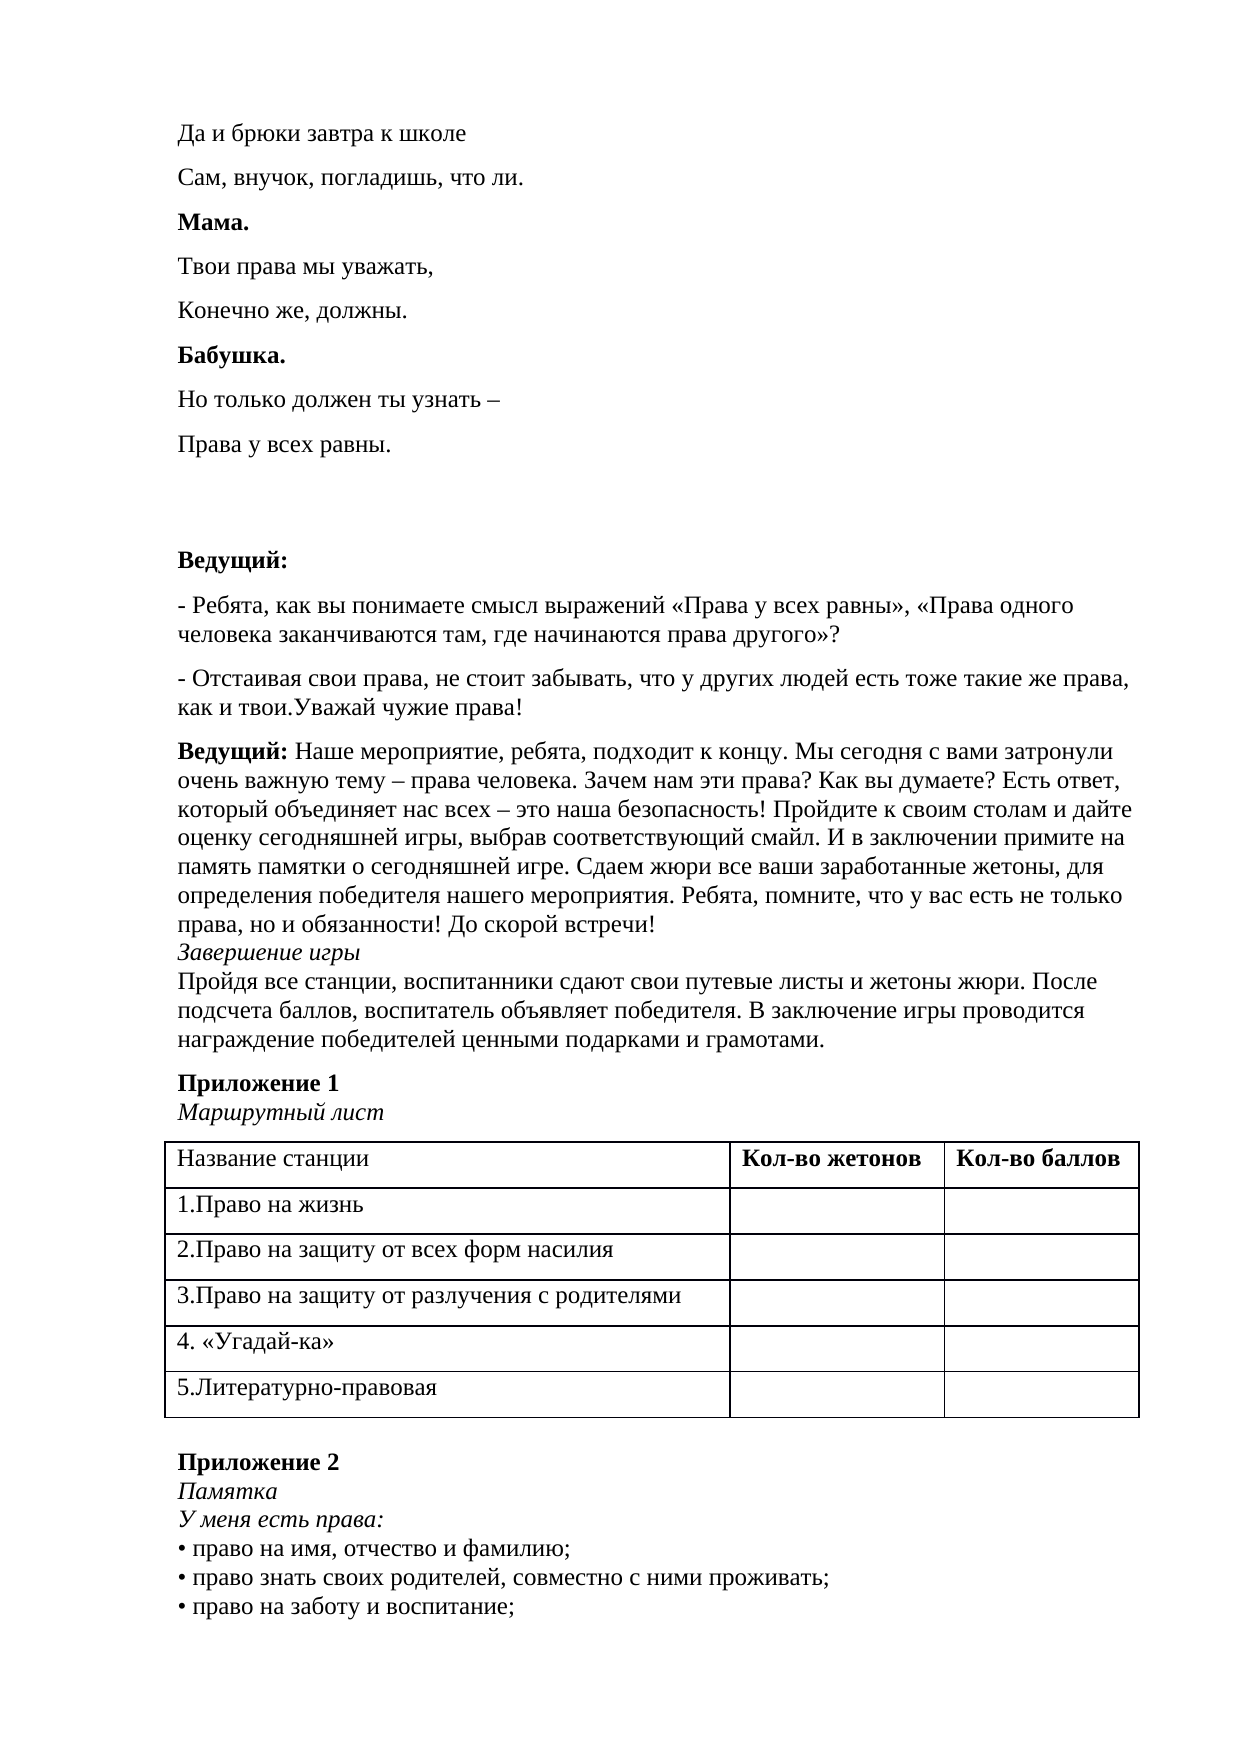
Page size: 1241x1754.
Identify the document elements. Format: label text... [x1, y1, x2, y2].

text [177, 1418, 1152, 1619]
table_cell [731, 1281, 944, 1325]
table_cell 4. «Угадай-ка» [166, 1327, 729, 1371]
table_cell [731, 1327, 944, 1371]
text Ведущий: [177, 546, 1152, 574]
table_header Кол-во баллов [945, 1143, 1138, 1187]
text Мама. [177, 207, 1152, 236]
text Права у всех равны. [177, 429, 1152, 457]
table_cell [731, 1189, 944, 1233]
text Сам, внучок, погладишь, что ли. [177, 162, 1152, 191]
table_header Название станции [166, 1143, 729, 1187]
text Но только должен ты узнать – [177, 384, 1152, 413]
text Ведущий: Наше мероприятие, ребята, подходит к концу. Мы сегодня с вами затронули очень важную тему – права человека. Зачем нам эти права? Как вы думаете? Есть ответ, который объединяет нас всех – это наша безопасность! Пройдите к своим столам и дайте оценку сегодняшней игры, выбрав соответствующий смайл. И в заключении примите на память памятки о сегодняшней игре. Сдаем жюри все ваши заработанные жетоны, для определения победителя нашего мероприятия. Ребята, помните, что у вас есть не только права, но и обязанности! До скорой встречи! Завершение игры Пройдя все станции, воспитанники сдают свои путевые листы и жетоны жюри. После подсчета баллов, воспитатель объявляет победителя. В заключение игры проводится награждение победителей ценными подарками и грамотами. [177, 736, 1152, 1052]
text Твои права мы уважать, [177, 251, 1152, 280]
table_cell [945, 1235, 1138, 1279]
table_cell [945, 1281, 1138, 1325]
text - Ребята, как вы понимаете смысл выражений «Права у всех равны», «Права одного человека заканчиваются там, где начинаются права другого»? [177, 590, 1152, 647]
table_cell 1.Право на жизнь [166, 1189, 729, 1233]
text Да и брюки завтра к школе [177, 118, 1152, 147]
text - Отстаивая свои права, не стоит забывать, что у других людей есть тоже такие же права, как и твои.Уважай чужие права! [177, 663, 1152, 721]
table_cell [731, 1235, 944, 1279]
text Бабушка. [177, 340, 1152, 369]
table_cell [945, 1372, 1138, 1417]
table_cell [731, 1372, 944, 1417]
text Конечно же, должны. [177, 296, 1152, 324]
text Приложение 1 Маршрутный лист [177, 1068, 1152, 1126]
table_header Кол-во жетонов [731, 1143, 944, 1187]
table_cell [945, 1327, 1138, 1371]
table_cell 5.Литературно-правовая [166, 1372, 729, 1417]
table_cell 2.Право на защиту от всех форм насилия [166, 1235, 729, 1279]
table_cell [945, 1189, 1138, 1233]
table_cell 3.Право на защиту от разлучения с родителями [166, 1281, 729, 1325]
